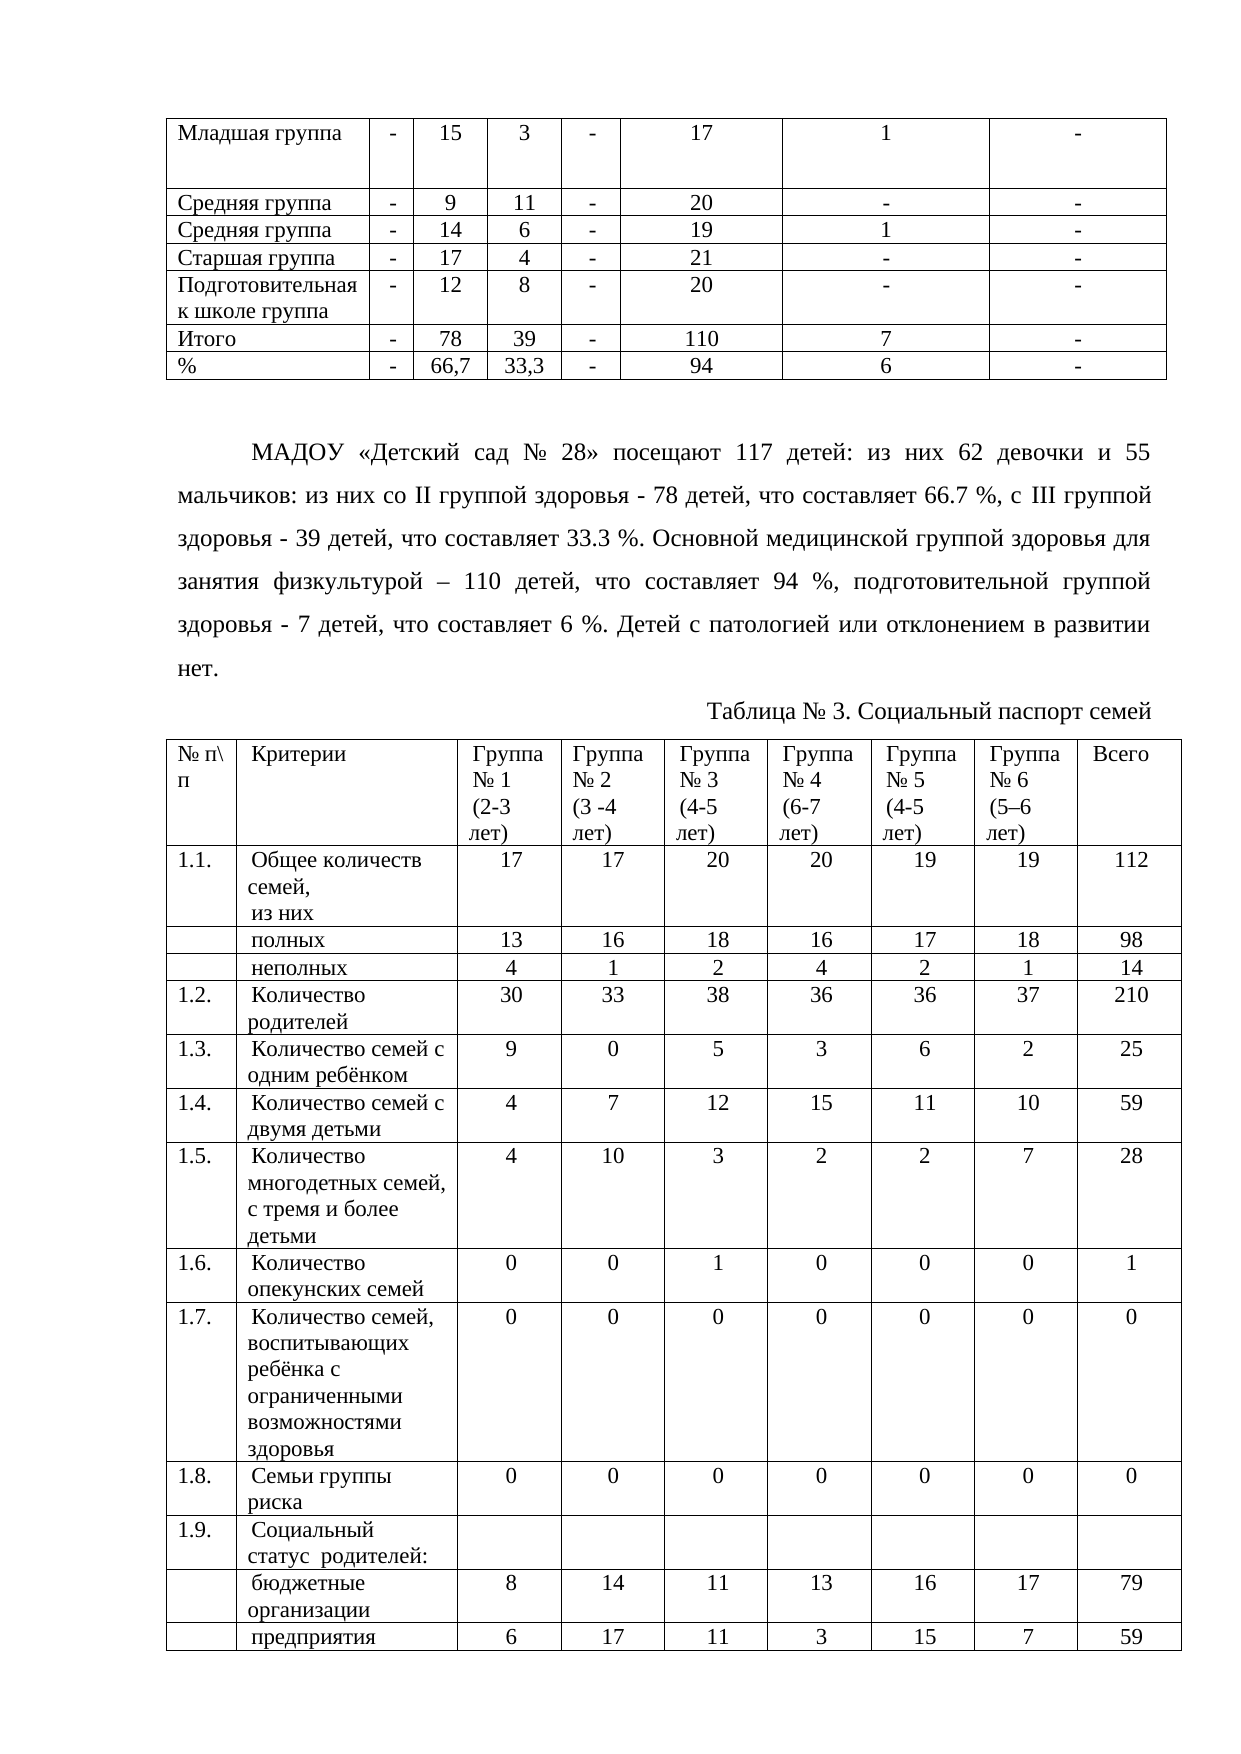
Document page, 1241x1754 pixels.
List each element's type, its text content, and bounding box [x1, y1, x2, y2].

table_cell - [990, 216, 1166, 243]
table_cell 30 [458, 981, 561, 1034]
table_cell 19 [872, 846, 974, 926]
table_cell 0 [562, 1462, 664, 1515]
table_cell - [562, 189, 620, 215]
table_cell 1 [783, 216, 989, 243]
table_cell [167, 1570, 236, 1622]
table_cell 25 [1078, 1035, 1181, 1088]
table_cell 1.1. [167, 846, 236, 926]
table_header Критерии [237, 740, 457, 845]
table_cell Общее количеств семей, из них [237, 846, 457, 926]
table_header Группа № 4 (6-7 лет) [768, 740, 871, 845]
table_cell 12 [665, 1089, 767, 1142]
table_cell 14 [562, 1570, 664, 1622]
table_cell 20 [621, 271, 782, 324]
table_cell 0 [665, 1303, 767, 1461]
table_cell Младшая группа [167, 119, 369, 188]
table_cell 3 [768, 1623, 871, 1649]
table_cell 4 [488, 244, 561, 270]
table_cell 20 [768, 846, 871, 926]
table_cell 0 [562, 1035, 664, 1088]
table_cell 0 [975, 1303, 1077, 1461]
table_cell 2 [975, 1035, 1077, 1088]
table_cell 59 [1078, 1089, 1181, 1142]
table_cell - [370, 119, 413, 188]
table_cell 39 [488, 325, 561, 351]
table_cell 11 [872, 1089, 974, 1142]
table_cell 18 [665, 927, 767, 953]
table_cell 0 [458, 1303, 561, 1461]
table_cell 6 [458, 1623, 561, 1649]
table_cell - [370, 325, 413, 351]
table_cell 4 [768, 954, 871, 980]
table_cell [167, 954, 236, 980]
table_cell 14 [1078, 954, 1181, 980]
table_cell 13 [768, 1570, 871, 1622]
table_cell 94 [621, 352, 782, 378]
table_header Группа № 6 (5–6 лет) [975, 740, 1077, 845]
table_cell 0 [975, 1249, 1077, 1302]
table_cell 18 [975, 927, 1077, 953]
table_cell [665, 1516, 767, 1568]
table_cell 11 [665, 1623, 767, 1649]
table_cell 9 [458, 1035, 561, 1088]
table_cell - [370, 271, 413, 324]
table_cell неполных [237, 954, 457, 980]
table_cell 0 [768, 1249, 871, 1302]
table_cell Количество опекунских семей [237, 1249, 457, 1302]
table_cell 1 [1078, 1249, 1181, 1302]
table_cell - [990, 244, 1166, 270]
table_cell 0 [975, 1462, 1077, 1515]
table_cell 15 [872, 1623, 974, 1649]
table_header Группа № 5 (4-5 лет) [872, 740, 974, 845]
table_cell 0 [768, 1462, 871, 1515]
table_cell - [562, 216, 620, 243]
table_cell - [990, 119, 1166, 188]
table_cell - [783, 271, 989, 324]
table_cell 2 [768, 1143, 871, 1248]
table_cell 8 [488, 271, 561, 324]
table_cell - [783, 189, 989, 215]
table_cell 19 [975, 846, 1077, 926]
table_cell 17 [872, 927, 974, 953]
table_cell - [562, 325, 620, 351]
table_cell 19 [621, 216, 782, 243]
table_cell [872, 1516, 974, 1568]
table_cell - [562, 271, 620, 324]
table_cell 1.5. [167, 1143, 236, 1248]
table_cell 1.3. [167, 1035, 236, 1088]
table_cell 11 [665, 1570, 767, 1622]
table_cell 17 [975, 1570, 1077, 1622]
table_cell 1.2. [167, 981, 236, 1034]
table_cell - [562, 352, 620, 378]
table_cell [562, 1516, 664, 1568]
table_cell 110 [621, 325, 782, 351]
table_cell 15 [768, 1089, 871, 1142]
table_header Группа № 3 (4-5 лет) [665, 740, 767, 845]
table_cell 2 [665, 954, 767, 980]
table_cell 79 [1078, 1570, 1181, 1622]
table_cell - [783, 244, 989, 270]
text МАДОУ «Детский сад № 28» посещают 117 детей: из них 62 девочки и 55 мальчиков: из них со II группой здоровья - 78 детей, что составляет 66.7 %, с III группой здоровья - 39 детей, что составляет 33.3 %. Основной медицинской группой здоровья для занятия физкультурой – 110 детей, что составляет 94 %, подготовительной группой здоровья - 7 детей, что составляет 6 %. Детей с патологией или отклонением в развитии нет. [177, 437, 1152, 681]
table_cell 0 [458, 1249, 561, 1302]
table_cell Старшая группа [167, 244, 369, 270]
table_cell - [990, 271, 1166, 324]
table_cell 10 [562, 1143, 664, 1248]
table_cell 16 [562, 927, 664, 953]
table_cell Средняя группа [167, 216, 369, 243]
table_cell 112 [1078, 846, 1181, 926]
table_cell бюджетные организации [237, 1570, 457, 1622]
table_cell Количество многодетных семей, с тремя и более детьми [237, 1143, 457, 1248]
table_cell - [990, 189, 1166, 215]
table_cell 7 [783, 325, 989, 351]
table_cell 6 [783, 352, 989, 378]
table_cell Количество семей с двумя детьми [237, 1089, 457, 1142]
table_cell 59 [1078, 1623, 1181, 1649]
table_cell 0 [768, 1303, 871, 1461]
table_cell 3 [665, 1143, 767, 1248]
table_cell 210 [1078, 981, 1181, 1034]
table_header Группа № 1 (2-3 лет) [458, 740, 561, 845]
table_cell 0 [562, 1303, 664, 1461]
table_cell 16 [872, 1570, 974, 1622]
table_cell Количество семей с одним ребёнком [237, 1035, 457, 1088]
table_cell 6 [872, 1035, 974, 1088]
table_cell Средняя группа [167, 189, 369, 215]
table_cell 1.7. [167, 1303, 236, 1461]
table_cell 33 [562, 981, 664, 1034]
table_cell 0 [1078, 1303, 1181, 1461]
table_cell - [370, 244, 413, 270]
table_cell 8 [458, 1570, 561, 1622]
table_cell 7 [562, 1089, 664, 1142]
table_cell 0 [458, 1462, 561, 1515]
table_cell 20 [665, 846, 767, 926]
table_cell полных [237, 927, 457, 953]
table_cell 11 [488, 189, 561, 215]
table_cell 36 [872, 981, 974, 1034]
table_cell 17 [562, 1623, 664, 1649]
table_cell Семьи группы риска [237, 1462, 457, 1515]
table_cell 4 [458, 1143, 561, 1248]
table_cell 28 [1078, 1143, 1181, 1248]
table_cell 1 [665, 1249, 767, 1302]
table_cell [1078, 1516, 1181, 1568]
table_cell 17 [458, 846, 561, 926]
table_cell - [562, 244, 620, 270]
table_cell 20 [621, 189, 782, 215]
table_cell 7 [975, 1623, 1077, 1649]
table_cell 13 [458, 927, 561, 953]
table_cell 0 [872, 1249, 974, 1302]
table_cell 6 [488, 216, 561, 243]
table_cell 5 [665, 1035, 767, 1088]
table_cell [167, 1623, 236, 1649]
table_cell 15 [414, 119, 487, 188]
table_cell 4 [458, 954, 561, 980]
table_cell 1.4. [167, 1089, 236, 1142]
table_cell 9 [414, 189, 487, 215]
table_cell - [370, 352, 413, 378]
table_header № п\п [167, 740, 236, 845]
table_cell 17 [562, 846, 664, 926]
table_cell Итого [167, 325, 369, 351]
table_cell 0 [872, 1303, 974, 1461]
table_cell 1.6. [167, 1249, 236, 1302]
table_cell [768, 1516, 871, 1568]
table_cell 1 [562, 954, 664, 980]
table_cell - [370, 216, 413, 243]
table_cell Подготовительная к школе группа [167, 271, 369, 324]
table_header Всего [1078, 740, 1181, 845]
table_cell 17 [621, 119, 782, 188]
table_cell Количество семей, воспитывающих ребёнка с ограниченными возможностями здоровья [237, 1303, 457, 1461]
table_cell 21 [621, 244, 782, 270]
table_cell Социальный статус родителей: [237, 1516, 457, 1568]
table_cell предприятия [237, 1623, 457, 1649]
table_cell 0 [872, 1462, 974, 1515]
table_cell [975, 1516, 1077, 1568]
table_cell - [990, 352, 1166, 378]
table_header Группа № 2 (3 -4 лет) [562, 740, 664, 845]
table_cell [458, 1516, 561, 1568]
table_cell 1 [783, 119, 989, 188]
table_cell 66,7 [414, 352, 487, 378]
table_cell 2 [872, 954, 974, 980]
table_cell 38 [665, 981, 767, 1034]
table_cell [167, 927, 236, 953]
table_cell 1 [975, 954, 1077, 980]
table_cell 0 [562, 1249, 664, 1302]
table_cell 98 [1078, 927, 1181, 953]
table_cell 3 [768, 1035, 871, 1088]
table_cell - [370, 189, 413, 215]
table_cell - [990, 325, 1166, 351]
table_cell 7 [975, 1143, 1077, 1248]
table_cell % [167, 352, 369, 378]
table_cell 14 [414, 216, 487, 243]
table_cell 3 [488, 119, 561, 188]
table_cell 1.8. [167, 1462, 236, 1515]
table_cell 37 [975, 981, 1077, 1034]
table_cell 1.9. [167, 1516, 236, 1568]
table_cell 78 [414, 325, 487, 351]
table_cell 17 [414, 244, 487, 270]
table_cell 2 [872, 1143, 974, 1248]
table_cell Количество родителей [237, 981, 457, 1034]
table_cell - [562, 119, 620, 188]
table_cell 12 [414, 271, 487, 324]
table_cell 36 [768, 981, 871, 1034]
text Таблица № 3. Социальный паспорт семей [177, 696, 1152, 724]
table_cell 10 [975, 1089, 1077, 1142]
table_cell 0 [1078, 1462, 1181, 1515]
table_cell 33,3 [488, 352, 561, 378]
table_cell 0 [665, 1462, 767, 1515]
table_cell 4 [458, 1089, 561, 1142]
table_cell 16 [768, 927, 871, 953]
